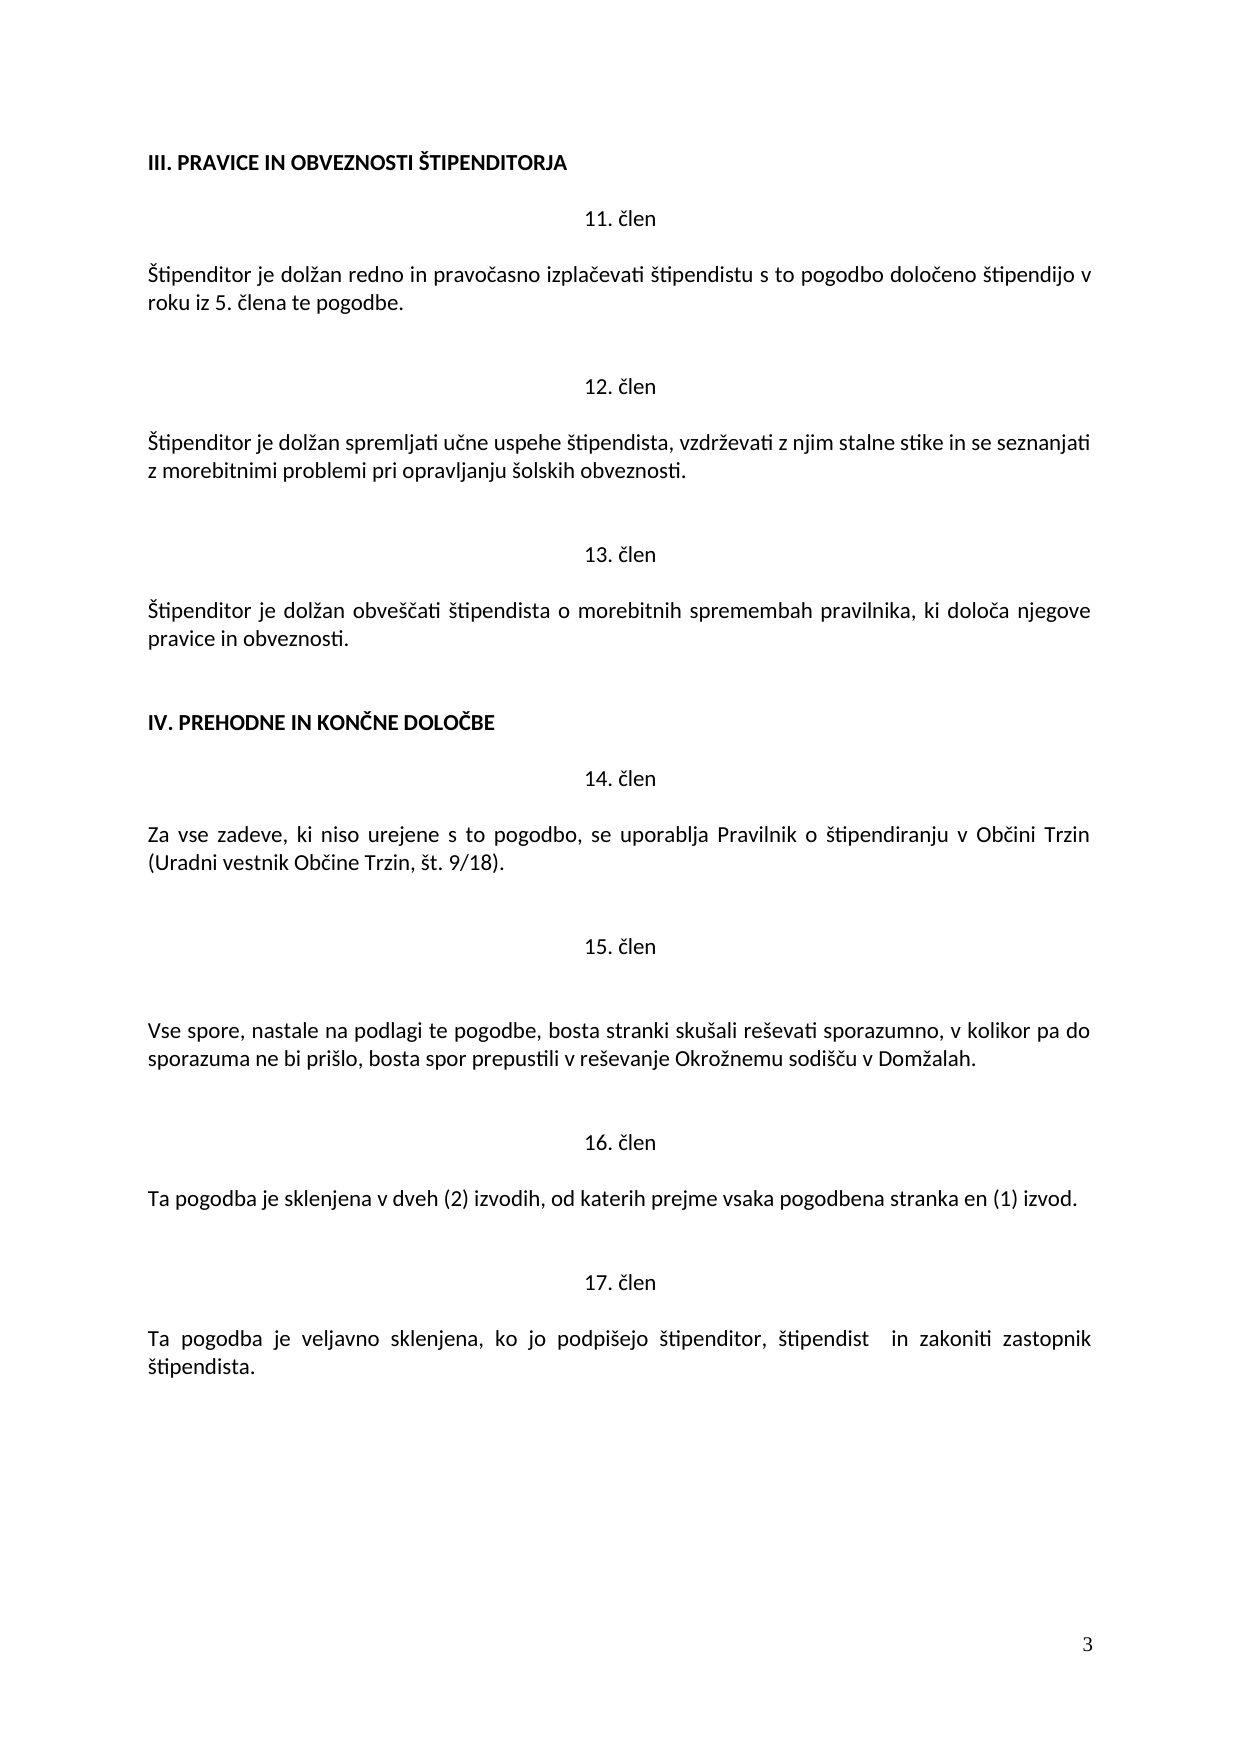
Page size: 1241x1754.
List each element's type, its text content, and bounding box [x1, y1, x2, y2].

text 12. člen [148, 372, 1093, 400]
text IV. PREHODNE IN KONČNE DOLOČBE [148, 708, 1093, 736]
text III. PRAVICE IN OBVEZNOSTI ŠTIPENDITORJA [148, 148, 1093, 176]
text 16. člen [148, 1128, 1093, 1156]
text Štipenditor je dolžan redno in pravočasno izplačevati štipendistu s to pogodbo določeno štipendijo v roku iz 5. člena te pogodbe. [148, 260, 1093, 316]
text 11. člen [148, 204, 1093, 232]
text 15. člen [148, 932, 1093, 960]
text 17. člen [148, 1268, 1093, 1296]
text 14. člen [148, 764, 1093, 792]
text Vse spore, nastale na podlagi te pogodbe, bosta stranki skušali reševati sporazumno, v kolikor pa do sporazuma ne bi prišlo, bosta spor prepustili v reševanje Okrožnemu sodišču v Domžalah. [148, 1016, 1093, 1072]
text Ta pogodba je veljavno sklenjena, ko jo podpišejo štipenditor, štipendist in zakoniti zastopnik štipendista. [148, 1324, 1093, 1381]
text Štipenditor je dolžan obveščati štipendista o morebitnih spremembah pravilnika, ki določa njegove pravice in obveznosti. [148, 596, 1093, 652]
text Ta pogodba je sklenjena v dveh (2) izvodih, od katerih prejme vsaka pogodbena stranka en (1) izvod. [148, 1184, 1093, 1212]
text 13. člen [148, 540, 1093, 568]
text Za vse zadeve, ki niso urejene s to pogodbo, se uporablja Pravilnik o štipendiranju v Občini Trzin (Uradni vestnik Občine Trzin, št. 9/18). [148, 820, 1093, 876]
text Štipenditor je dolžan spremljati učne uspehe štipendista, vzdrževati z njim stalne stike in se seznanjati z morebitnimi problemi pri opravljanju šolskih obveznosti. [148, 428, 1093, 484]
